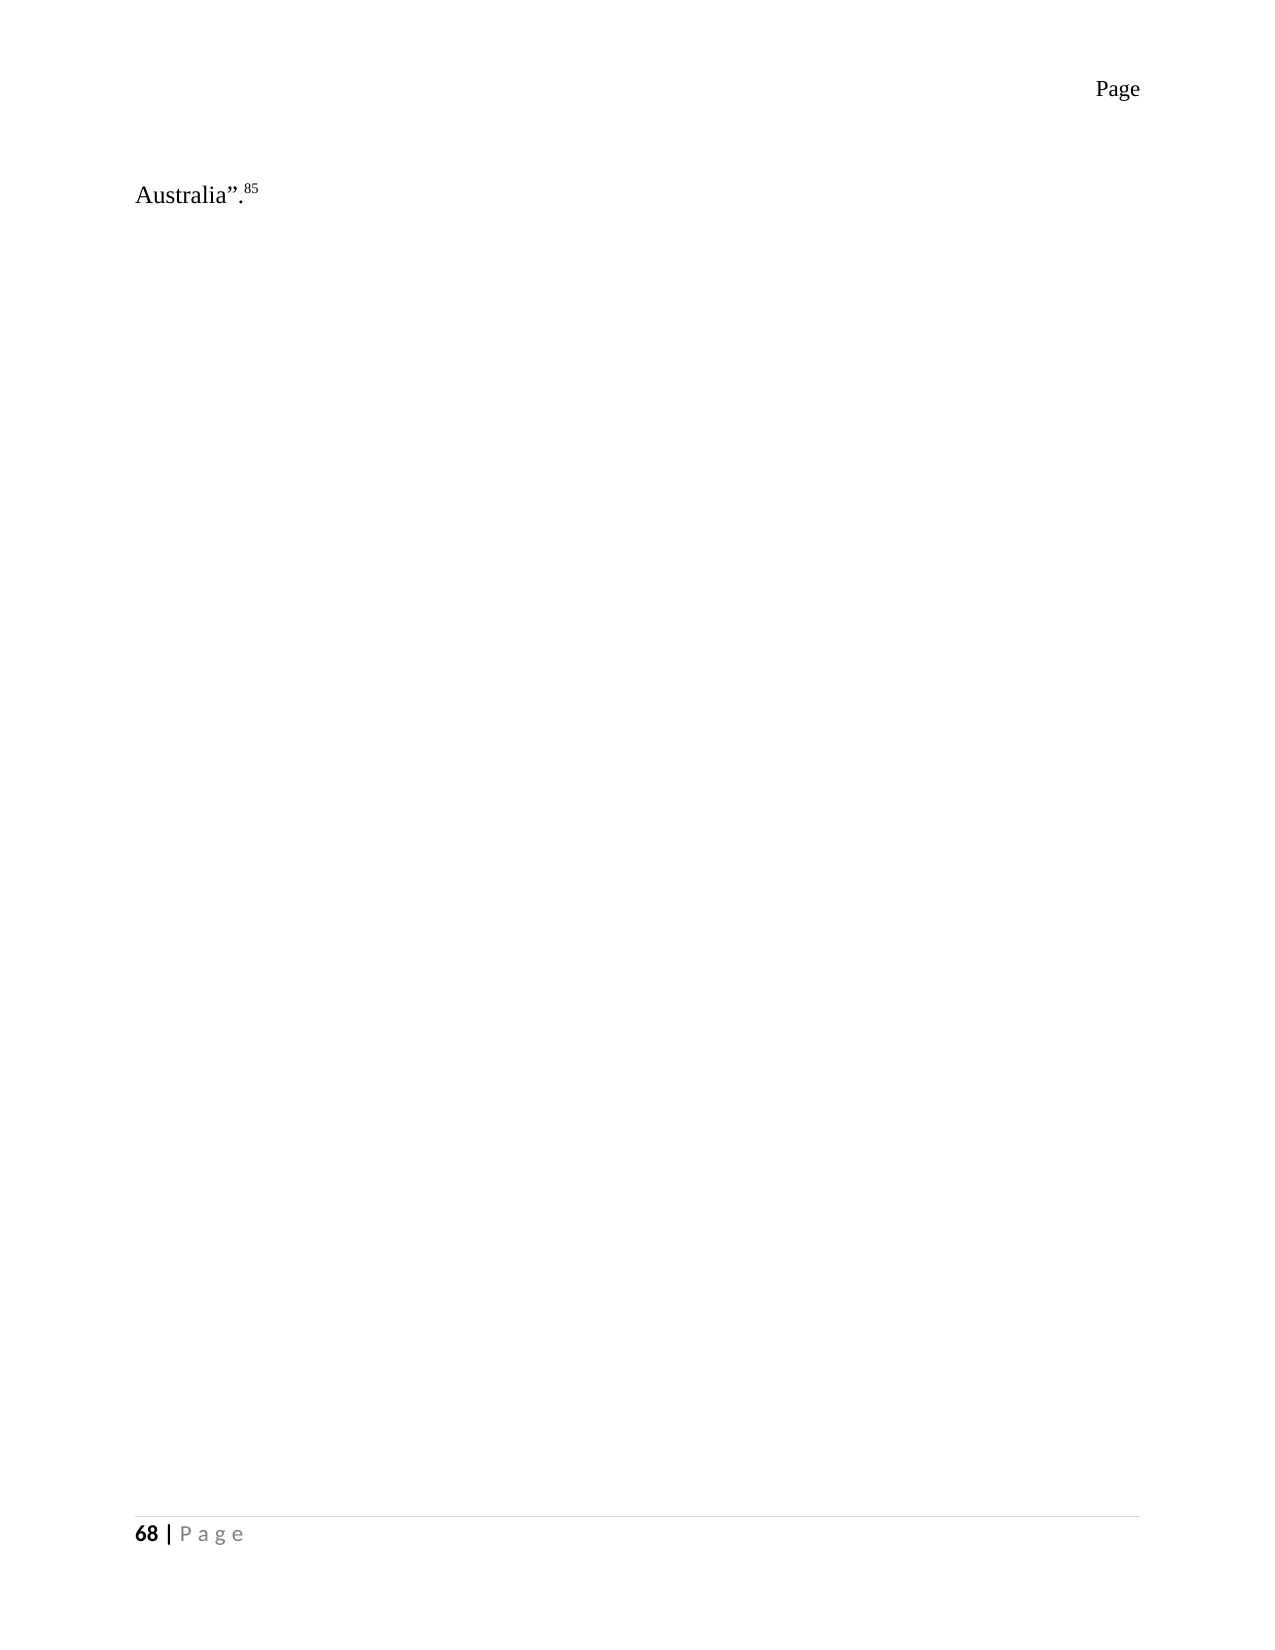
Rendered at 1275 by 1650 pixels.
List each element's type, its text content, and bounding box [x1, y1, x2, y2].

text To support Australian education institutions to deliver a high quality international education experience, the Council of Australian Governments developed the International Students Strategy for Australia 2010-2014 (the ISSA). The ISSA is designed to “support a high-quality experience for international students, in order to ensure a sustainable future for quality international education in Australia”. [135, 180, 1140, 209]
